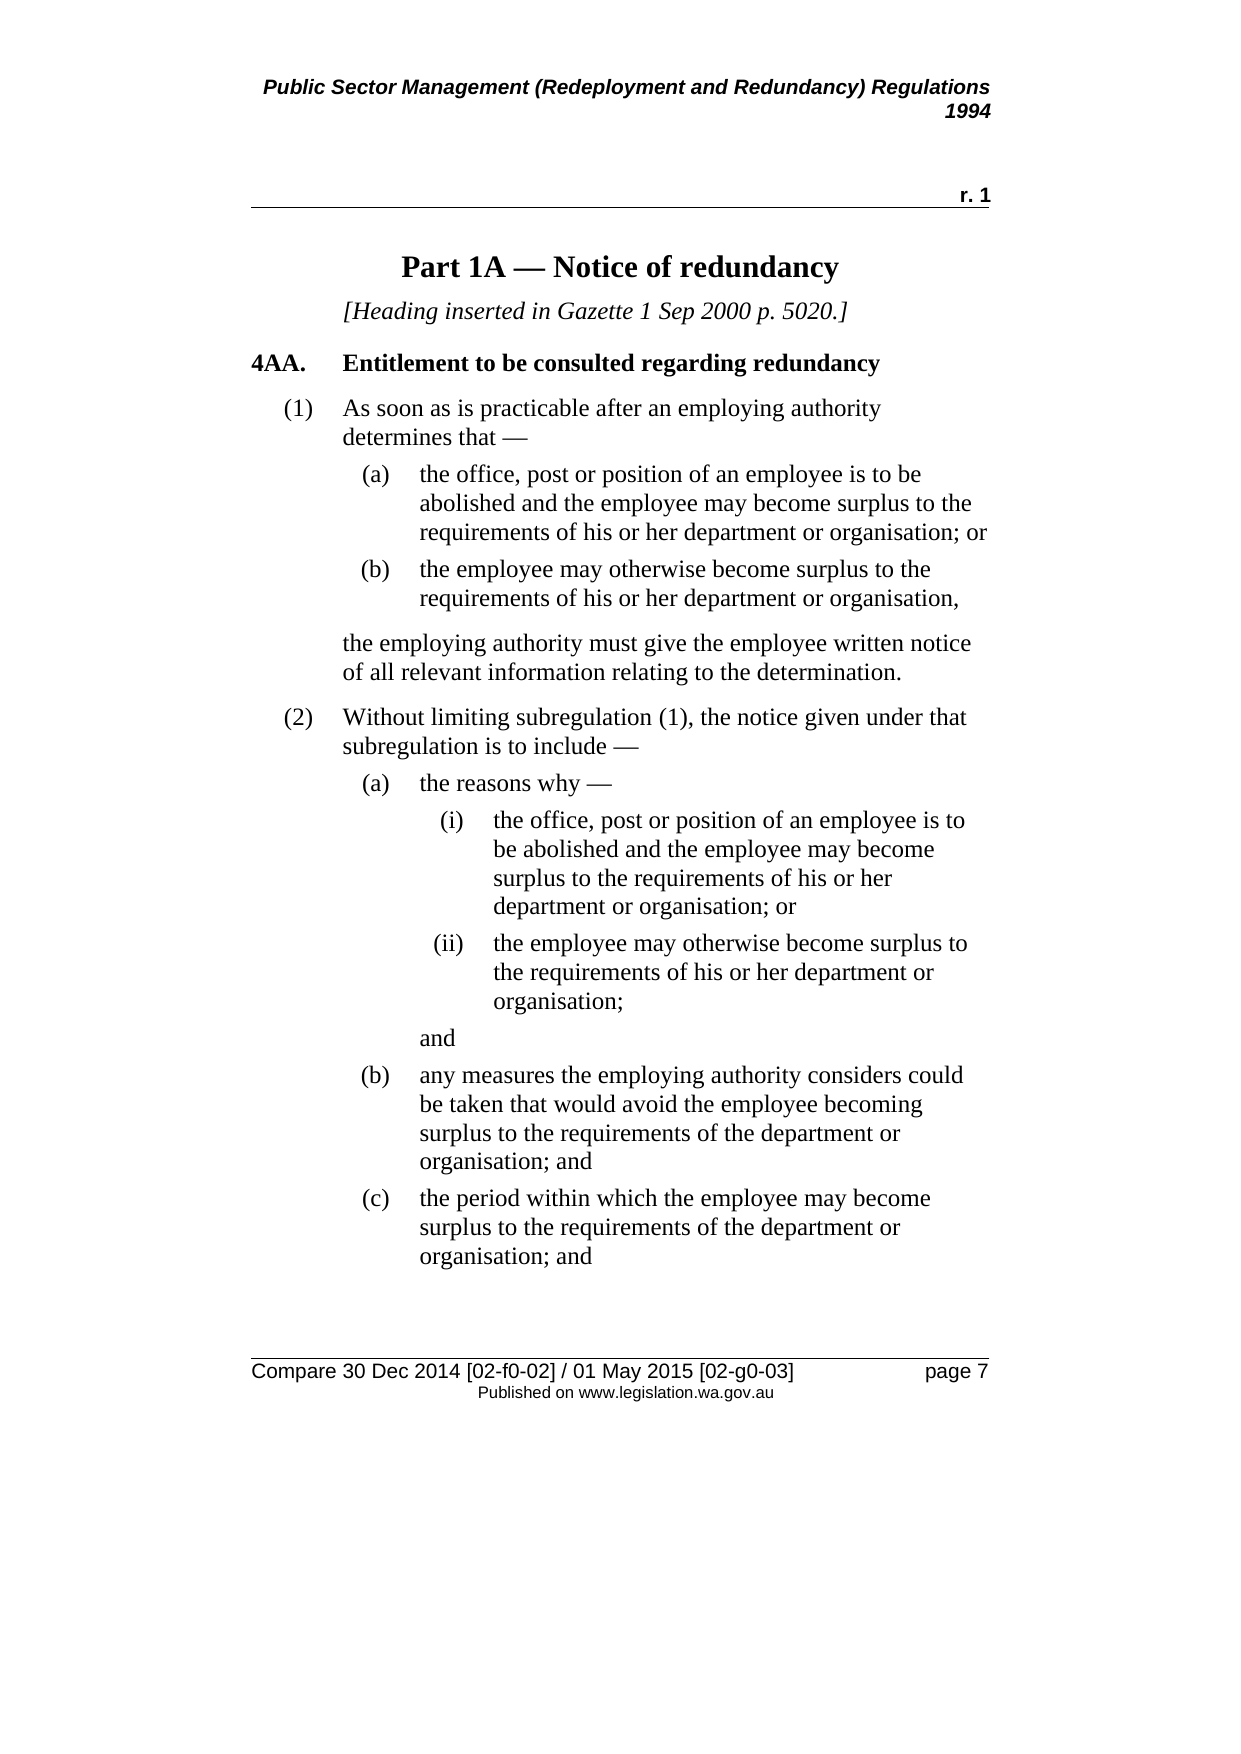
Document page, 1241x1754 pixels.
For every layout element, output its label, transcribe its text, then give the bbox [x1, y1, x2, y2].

text (1) As soon as is practicable after an employing authority determines that — [251, 393, 989, 451]
text (c) the period within which the employee may become surplus to the requirements of the department or organisation; and [251, 1183, 989, 1270]
text (a) the office, post or position of an employee is to be abolished and the employee may become surplus to the requirements of his or her department or organisation; or [251, 459, 989, 546]
text (a) the reasons why — [251, 768, 989, 797]
subtitle Part 1A — Notice of redundancy [251, 248, 989, 284]
text (2) Without limiting subregulation (1), the notice given under that subregulation is to include — [251, 702, 989, 760]
text and [251, 1023, 989, 1052]
subtitle [Heading inserted in Gazette 1 Sep 2000 p. 5020.] [251, 296, 989, 325]
text the employing authority must give the employee written notice of all relevant information relating to the determination. [251, 628, 989, 686]
text (i) the office, post or position of an employee is to be abolished and the employee may become surplus to the requirements of his or her department or organisation; or [251, 805, 989, 920]
subtitle 4AA. Entitlement to be consulted regarding redundancy [251, 348, 989, 377]
text (b) any measures the employing authority considers could be taken that would avoid the employee becoming surplus to the requirements of the department or organisation; and [251, 1060, 989, 1175]
text (ii) the employee may otherwise become surplus to the requirements of his or her department or organisation; [251, 928, 989, 1015]
text (b) the employee may otherwise become surplus to the requirements of his or her department or organisation, [251, 554, 989, 611]
